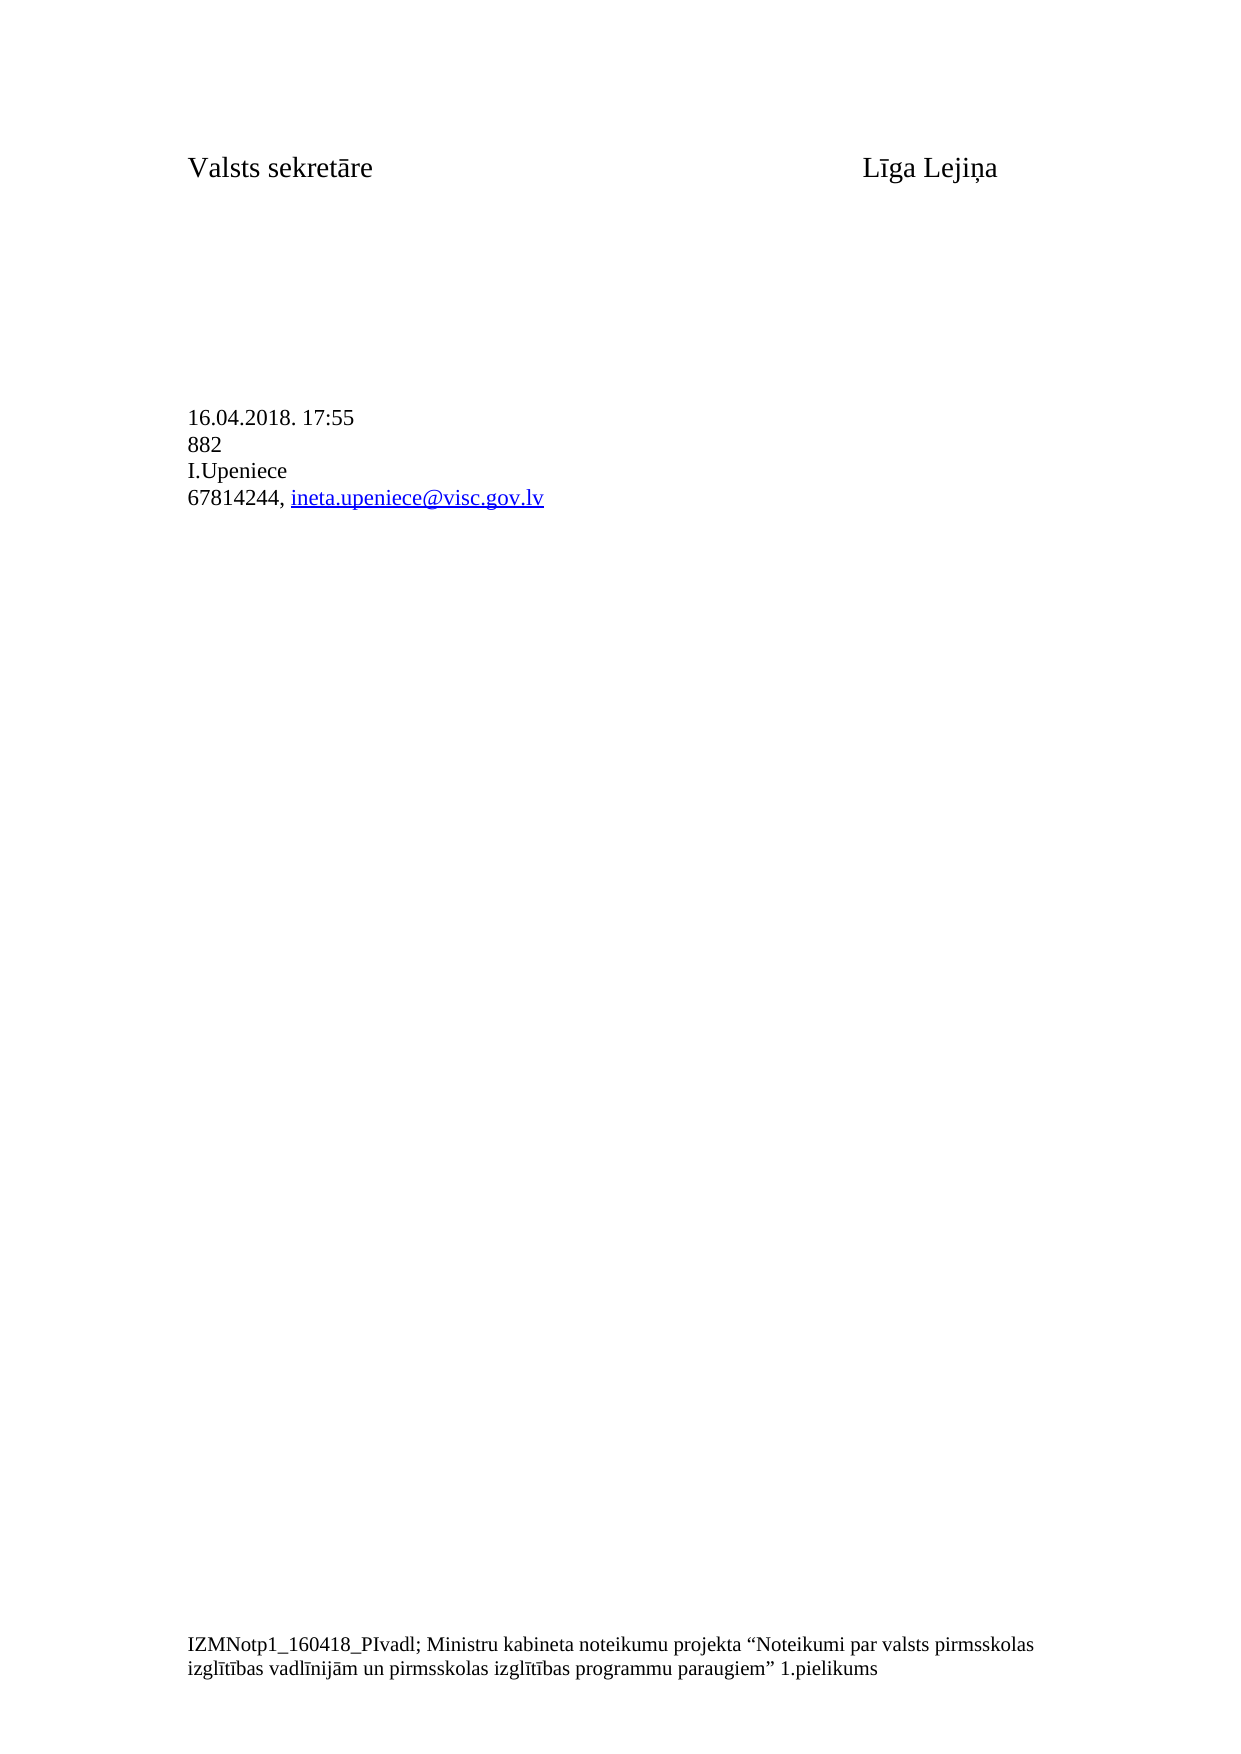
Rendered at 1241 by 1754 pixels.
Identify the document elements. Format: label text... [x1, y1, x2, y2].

text Valsts sekretāre Līga Lejiņa [187, 150, 1053, 183]
text 16.04.2018. 17:55 [187, 404, 1053, 431]
text 67814244, ineta.upeniece@visc.gov.lv [187, 483, 1053, 510]
text I.Upeniece [187, 457, 1053, 483]
text 882 [187, 431, 1053, 457]
